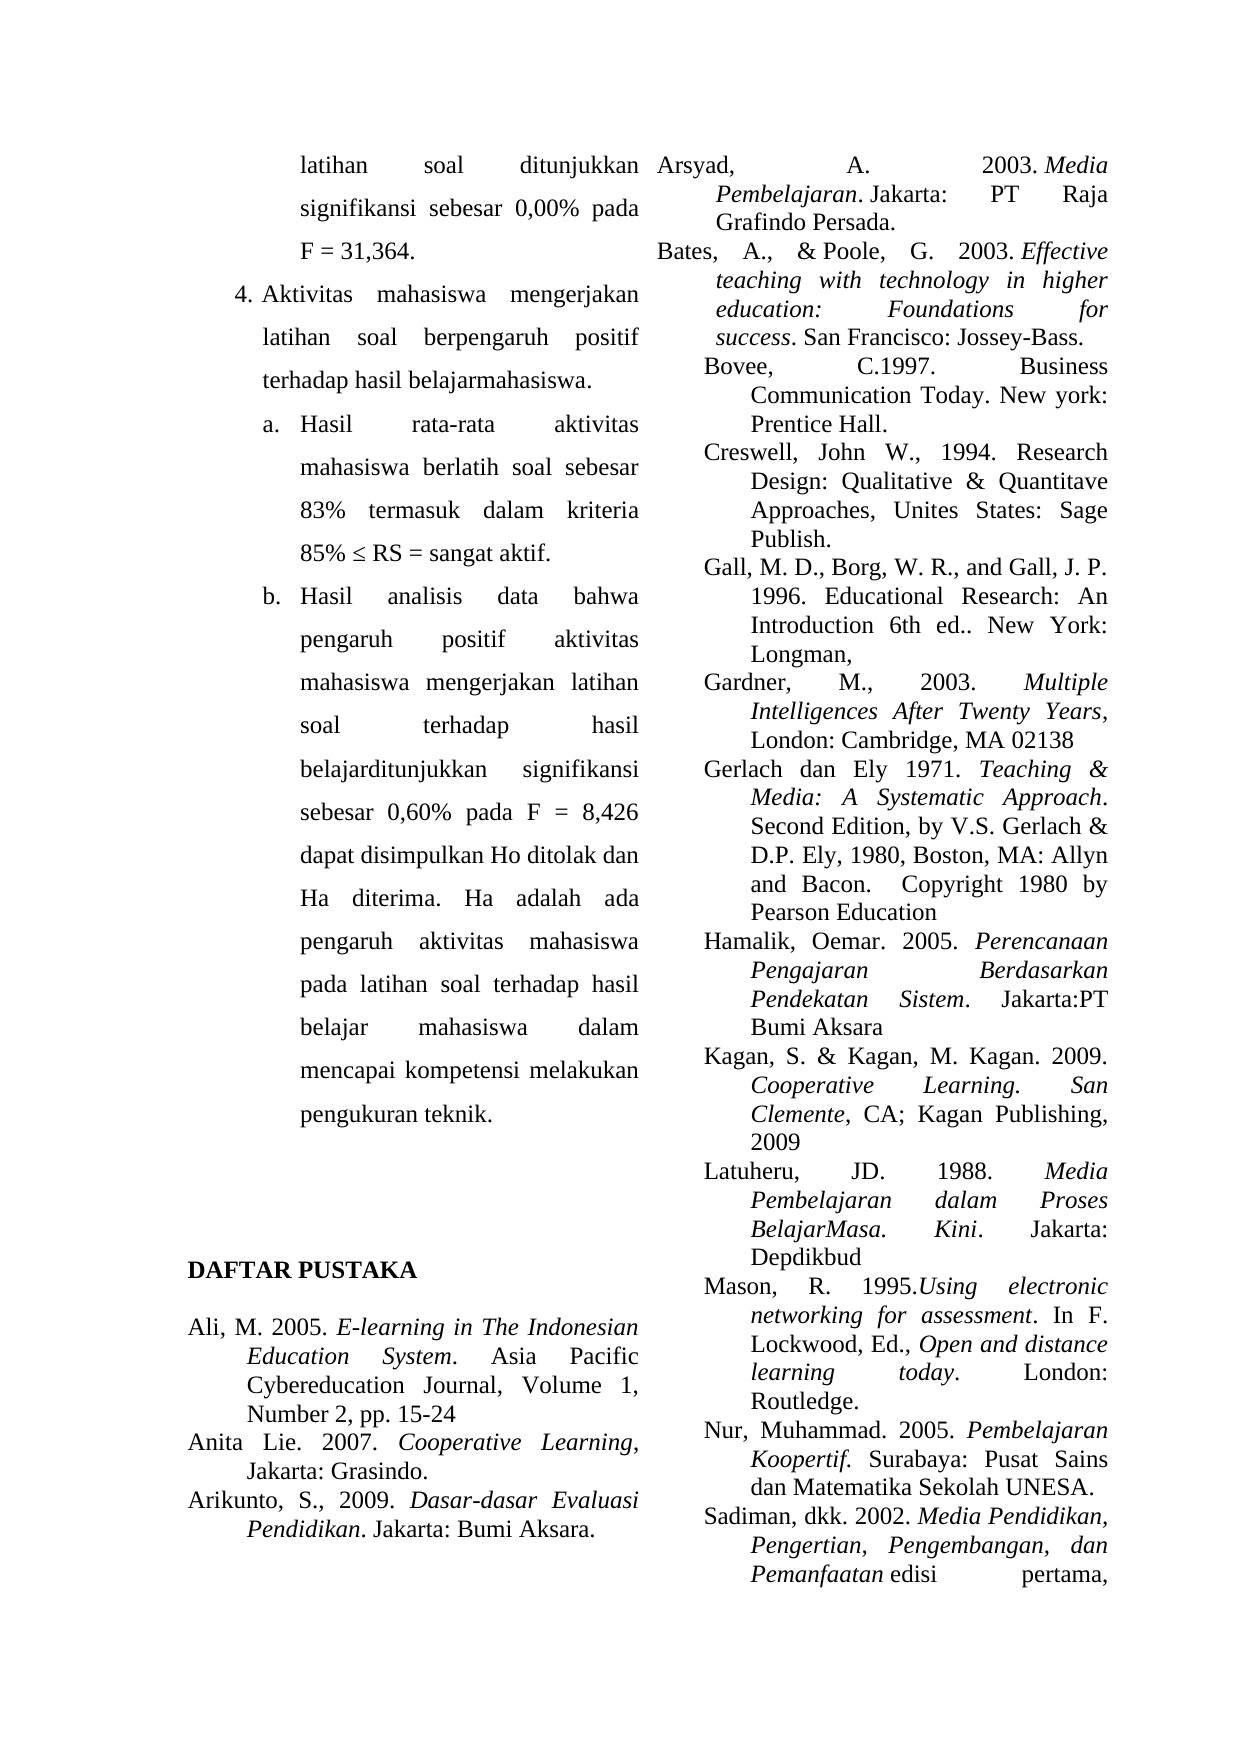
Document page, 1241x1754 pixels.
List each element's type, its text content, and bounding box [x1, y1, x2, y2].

text Latuheru, JD. 1988. Media Pembelajaran dalam Proses BelajarMasa. Kini. Jakarta: Depdikbud [703, 1156, 1108, 1271]
text DAFTAR PUSTAKA [187, 1255, 639, 1284]
text Kagan, S. & Kagan, M. Kagan. 2009. Cooperative Learning. San Clemente, CA; Kagan Publishing, 2009 [703, 1041, 1108, 1156]
text Mason, R. 1995.Using electronic networking for assessment. In F. Lockwood, Ed., Open and distance learning today. London: Routledge. [703, 1271, 1108, 1415]
text Arsyad, A. 2003. Media Pembelajaran. Jakarta: PT Raja Grafindo Persada. [657, 150, 1108, 236]
text Arikunto, S., 2009. Dasar-dasar Evaluasi Pendidikan. Jakarta: Bumi Aksara. [187, 1485, 639, 1542]
text Bovee, C.1997. Business Communication Today. New york: Prentice Hall. [703, 351, 1108, 437]
text Gardner, M., 2003. Multiple Intelligences After Twenty Years, London: Cambridge, MA 02138 [703, 667, 1108, 754]
list Aktivitas mahasiswa mengerjakan latihan soal berpengaruh positif terhadap hasil belajarmahasiswa. [234, 279, 639, 394]
text Gall, M. D., Borg, W. R., and Gall, J. P. 1996. Educational Research: An Introduction 6th ed.. New York: Longman, [703, 552, 1108, 667]
text Ali, M. 2005. E-learning in The Indonesian Education System. Asia Pacific Cybereducation Journal, Volume 1, Number 2, pp. 15-24 [187, 1312, 639, 1427]
text Nur, Muhammad. 2005. Pembelajaran Koopertif. Surabaya: Pusat Sains dan Matematika Sekolah UNESA. [703, 1415, 1108, 1501]
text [703, 1501, 1108, 1587]
list Hasil analisis data bahwa pengaruh positif aktivitas mahasiswa mengerjakan latihan soal terhadap hasil belajarditunjukkan signifikansi sebesar 0,60% pada F = 8,426 dapat disimpulkan Ho ditolak dan Ha diterima. Ha adalah ada pengaruh aktivitas mahasiswa pada latihan soal terhadap hasil belajar mahasiswa dalam mencapai kompetensi melakukan pengukuran teknik. [262, 581, 639, 1127]
text Hamalik, Oemar. 2005. Perencanaan Pengajaran Berdasarkan Pendekatan Sistem. Jakarta:PT Bumi Aksara [703, 926, 1108, 1041]
text Anita Lie. 2007. Cooperative Learning, Jakarta: Grasindo. [187, 1427, 639, 1485]
list Hasil rata-rata aktivitas mahasiswa berlatih soal sebesar 83% termasuk dalam kriteria 85% ≤ RS = sangat aktif. [262, 409, 639, 567]
text Creswell, John W., 1994. Research Design: Qualitative & Quantitave Approaches, Unites States: Sage Publish. [703, 437, 1108, 552]
text Bates, A., & Poole, G. 2003. Effective teaching with technology in higher education: Foundations for success. San Francisco: Jossey-Bass. [657, 236, 1108, 351]
text Gerlach dan Ely 1971. Teaching & Media: A Systematic Approach. Second Edition, by V.S. Gerlach & D.P. Ely, 1980, Boston, MA: Allyn and Bacon. Copyright 1980 by Pearson Education [703, 754, 1108, 926]
